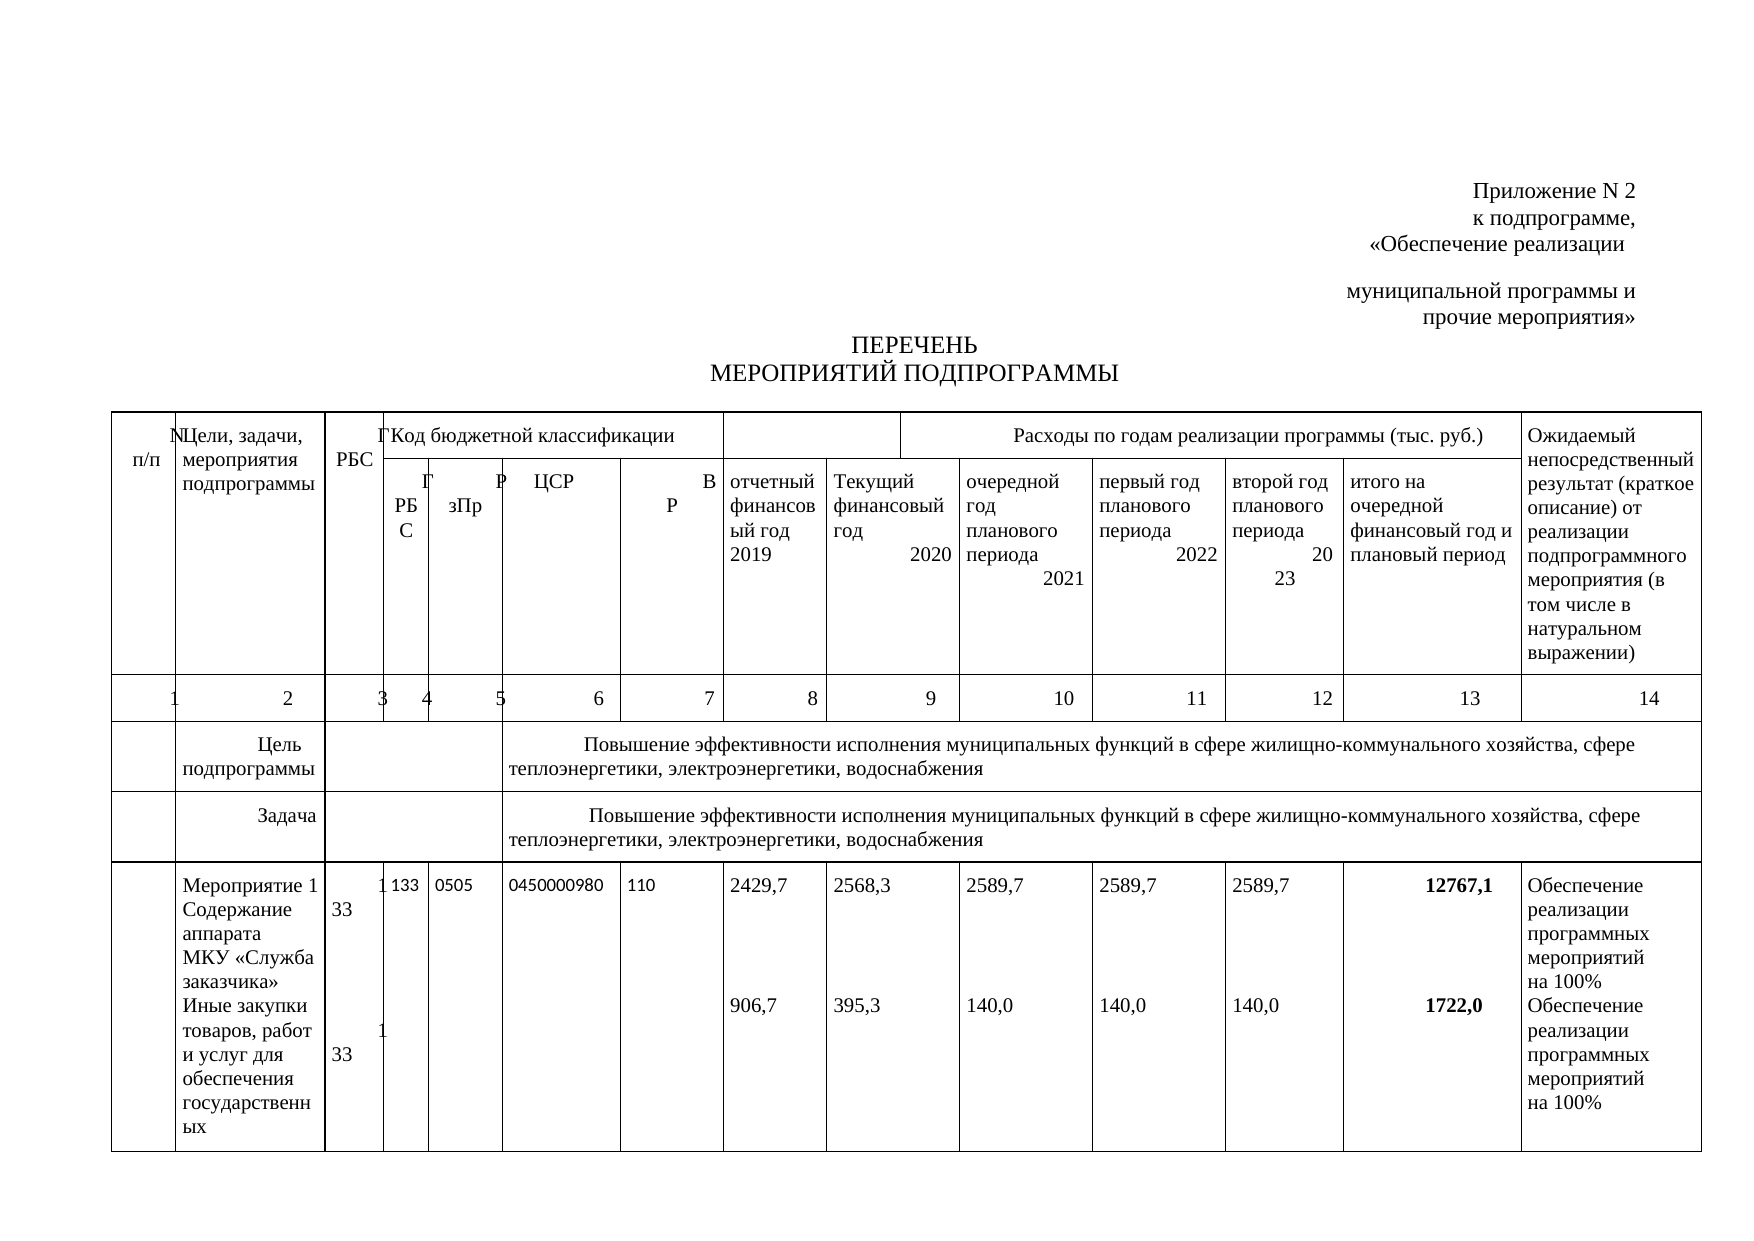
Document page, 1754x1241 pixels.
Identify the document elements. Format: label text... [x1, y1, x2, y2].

table_cell [326, 722, 502, 791]
table_cell 110 240 810 [621, 863, 723, 1151]
text муниципальной программы и [118, 277, 1636, 303]
table_cell отчетный финансовый год 2019 [724, 459, 826, 674]
table_cell 6 [503, 675, 620, 721]
table_cell ГРБС [384, 459, 428, 674]
table_cell Повышение эффективности исполнения муниципальных функций в сфере жилищно-коммунального хозяйства, сфере теплоэнергетики, электроэнергетики, водоснабжения [503, 792, 1701, 861]
table_cell 12 [1226, 675, 1343, 721]
table_header N п/п [112, 413, 175, 674]
table_cell 133 133 133 [326, 863, 383, 1151]
table_cell 4 [384, 675, 428, 721]
table_cell 13 [1344, 675, 1521, 721]
text Приложение N 2 [118, 177, 1636, 203]
table_cell РзПр [429, 459, 502, 674]
table_cell [112, 722, 175, 791]
table_cell итого на очередной финансовый год и плановый период [1344, 459, 1521, 674]
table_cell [176, 863, 324, 1151]
table_header Цели, задачи, мероприятия подпрограммы [176, 413, 324, 674]
table_cell 10 [960, 675, 1092, 721]
table_cell 3 [326, 675, 383, 721]
table_cell Текущий финансовый год 2020 [827, 459, 959, 674]
table_cell ВР [621, 459, 723, 674]
table_cell 2429,7 906,7 0,2 [724, 863, 826, 1151]
table_cell первый год планового периода 2022 [1093, 459, 1225, 674]
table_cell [1522, 863, 1701, 1151]
table_header Расходы по годам реализации программы (тыс. руб.) [901, 413, 1521, 458]
table_cell ЦСР [503, 459, 620, 674]
table_cell 2568,3 395,3 0,2 [827, 863, 959, 1151]
table_header Код бюджетной классификации [384, 413, 723, 458]
table_cell 2589,7 140,0 1,0 [1226, 863, 1343, 1151]
table_cell 8 [724, 675, 826, 721]
table_cell 11 [1093, 675, 1225, 721]
table_cell 1 [112, 675, 175, 721]
table_cell [112, 792, 175, 861]
table_cell 2 [176, 675, 324, 721]
table_cell Задача [176, 792, 324, 861]
table_cell 9 [827, 675, 959, 721]
table_cell 133 133 133 [384, 863, 428, 1151]
table_cell [112, 863, 175, 1151]
table_cell 5 [429, 675, 502, 721]
table_header [724, 413, 900, 458]
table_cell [503, 863, 620, 1151]
text «Обеспечение реализации [123, 230, 1636, 256]
table_cell 14 [1522, 675, 1701, 721]
table_cell Цель подпрограммы [176, 722, 324, 791]
table_cell [326, 792, 502, 861]
table_header ГРБС [326, 413, 383, 674]
table_cell второй год планового периода 2023 [1226, 459, 1343, 674]
text ПЕРЕЧЕНЬ [118, 330, 1636, 358]
table_cell 2589,7 140,0 1,0 [1093, 863, 1225, 1151]
text МЕРОПРИЯТИЙ ПОДПРОГРАММЫ [118, 358, 1636, 387]
table_header Ожидаемый непосредственный результат (краткое описание) от реализации подпрограммного мероприятия (в том числе в натуральном выражении) [1522, 413, 1701, 674]
table_cell 12767,1 1722,0 3,4 [1344, 863, 1521, 1151]
table_cell 0505 0505 0505 [429, 863, 502, 1151]
table_cell очередной год планового периода 2021 [960, 459, 1092, 674]
table_cell 2589,7 140,0 1,0 [960, 863, 1092, 1151]
table_cell 7 [621, 675, 723, 721]
table_cell Повышение эффективности исполнения муниципальных функций в сфере жилищно-коммунального хозяйства, сфере теплоэнергетики, электроэнергетики, водоснабжения [503, 722, 1701, 791]
text к подпрограмме, [118, 203, 1636, 230]
text прочие мероприятия» [118, 303, 1636, 330]
